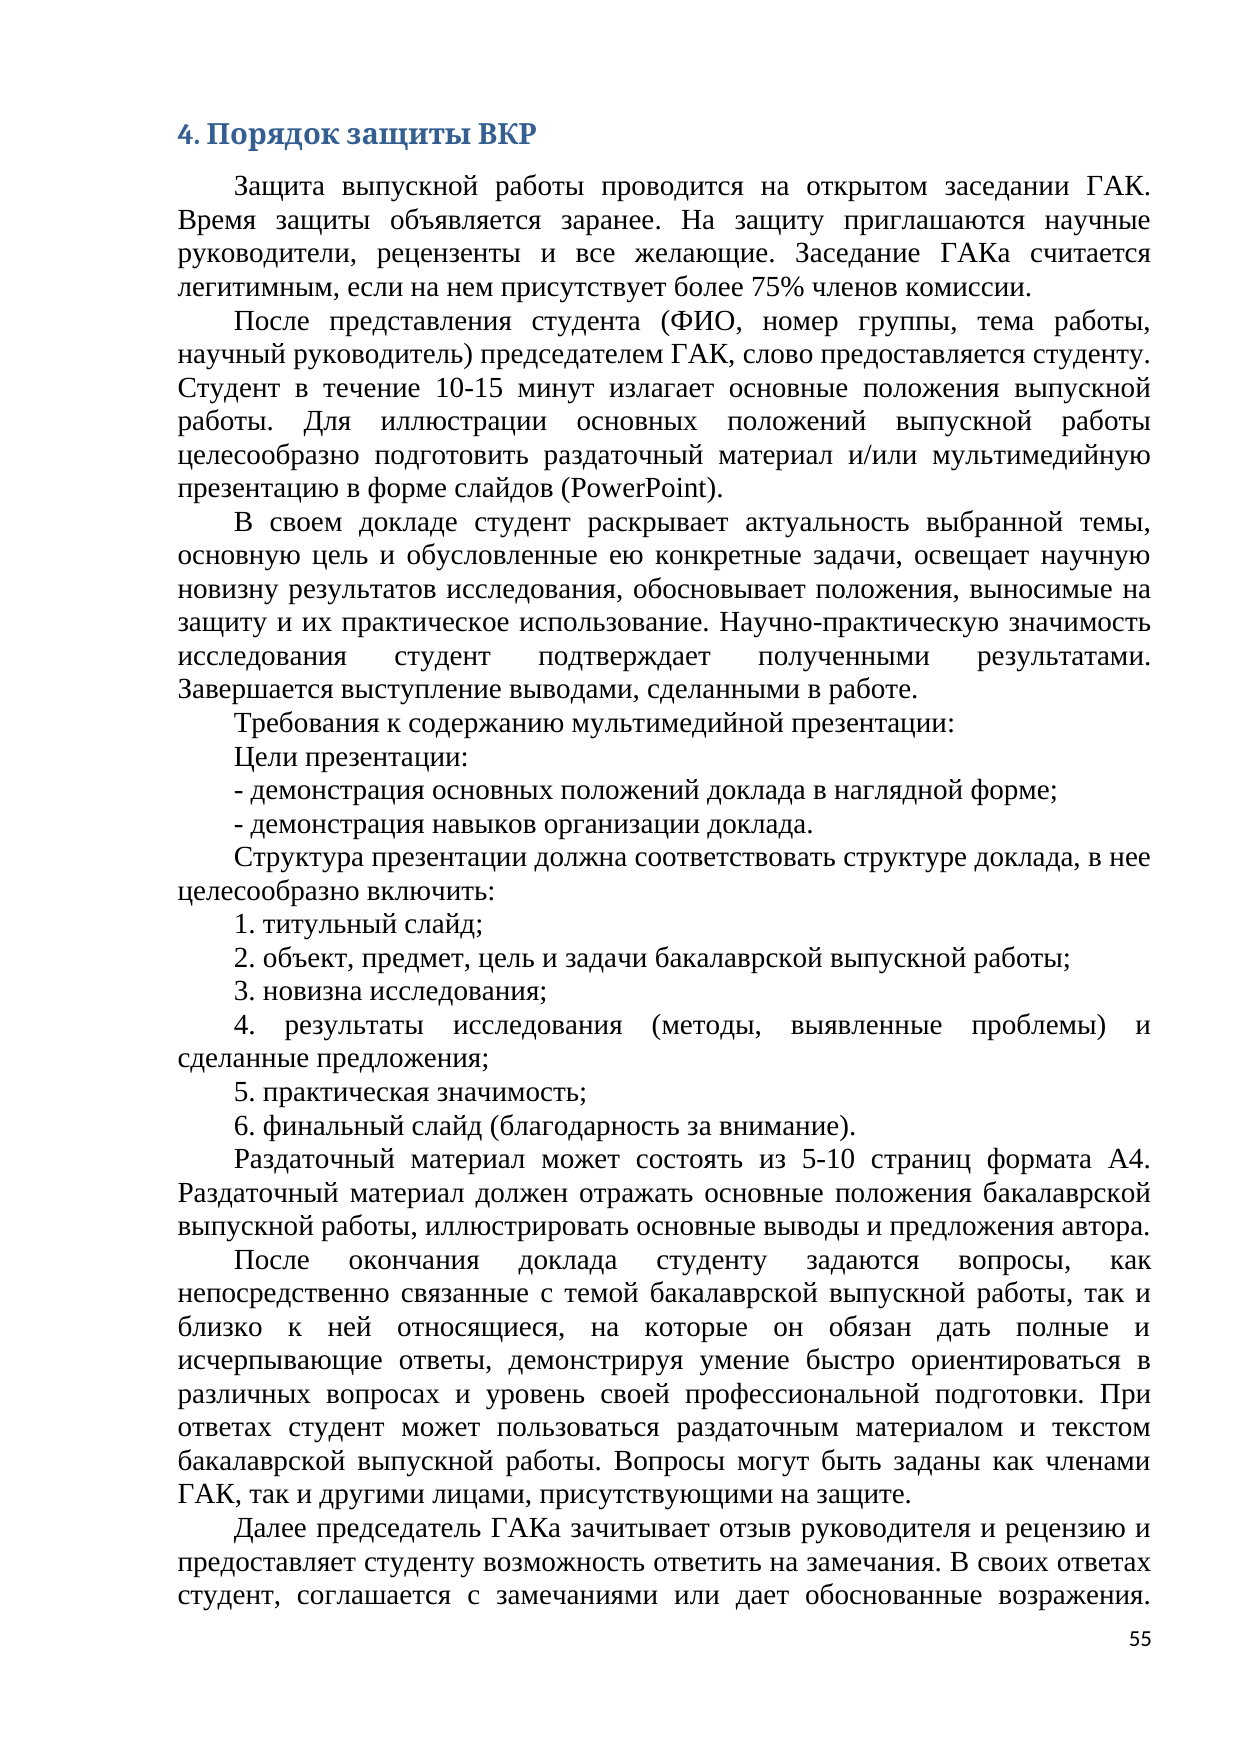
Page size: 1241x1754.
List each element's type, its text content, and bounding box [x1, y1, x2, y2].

text Требования к содержанию мультимедийной презентации: [177, 705, 1152, 739]
text 3. новизна исследования; [177, 973, 1152, 1007]
text После окончания доклада студенту задаются вопросы, как непосредственно связанные с темой бакалаврской выпускной работы, так и близко к ней относящиеся, на которые он обязан дать полные и исчерпывающие ответы, демонстрируя умение быстро ориентироваться в различных вопросах и уровень своей профессиональной подготовки. При ответах студент может пользоваться раздаточным материалом и текстом бакалаврской выпускной работы. Вопросы могут быть заданы как членами ГАК, так и другими лицами, присутствующими на защите. [177, 1242, 1152, 1510]
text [177, 1510, 1152, 1611]
text - демонстрация навыков организации доклада. [177, 806, 1152, 839]
text В своем докладе студент раскрывает актуальность выбранной темы, основную цель и обусловленные ею конкретные задачи, освещает научную новизну результатов исследования, обосновывает положения, выносимые на защиту и их практическое использование. Научно-практическую значимость исследования студент подтверждает полученными результатами. Завершается выступление выводами, сделанными в работе. [177, 504, 1152, 705]
text 4. Порядок защиты ВКР [177, 118, 1152, 152]
text 4. результаты исследования (методы, выявленные проблемы) и сделанные предложения; [177, 1007, 1152, 1074]
text Защита выпускной работы проводится на открытом заседании ГАК. Время защиты объявляется заранее. На защиту приглашаются научные руководители, рецензенты и все желающие. Заседание ГАКа считается легитимным, если на нем присутствует более 75% членов комиссии. [177, 168, 1152, 303]
text Раздаточный материал может состоять из 5-10 страниц формата А4. Раздаточный материал должен отражать основные положения бакалаврской выпускной работы, иллюстрировать основные выводы и предложения автора. [177, 1141, 1152, 1242]
text 1. титульный слайд; [177, 906, 1152, 940]
text Структура презентации должна соответствовать структуре доклада, в нее целесообразно включить: [177, 839, 1152, 906]
text - демонстрация основных положений доклада в наглядной форме; [177, 772, 1152, 806]
text Цели презентации: [177, 739, 1152, 772]
text 5. практическая значимость; [177, 1074, 1152, 1108]
text После представления студента (ФИО, номер группы, тема работы, научный руководитель) председателем ГАК, слово предоставляется студенту. Студент в течение 10-15 минут излагает основные положения выпускной работы. Для иллюстрации основных положений выпускной работы целесообразно подготовить раздаточный материал и/или мультимедийную презентацию в форме слайдов (PowerPoint). [177, 303, 1152, 504]
text 2. объект, предмет, цель и задачи бакалаврской выпускной работы; [177, 940, 1152, 973]
text 6. финальный слайд (благодарность за внимание). [177, 1108, 1152, 1141]
